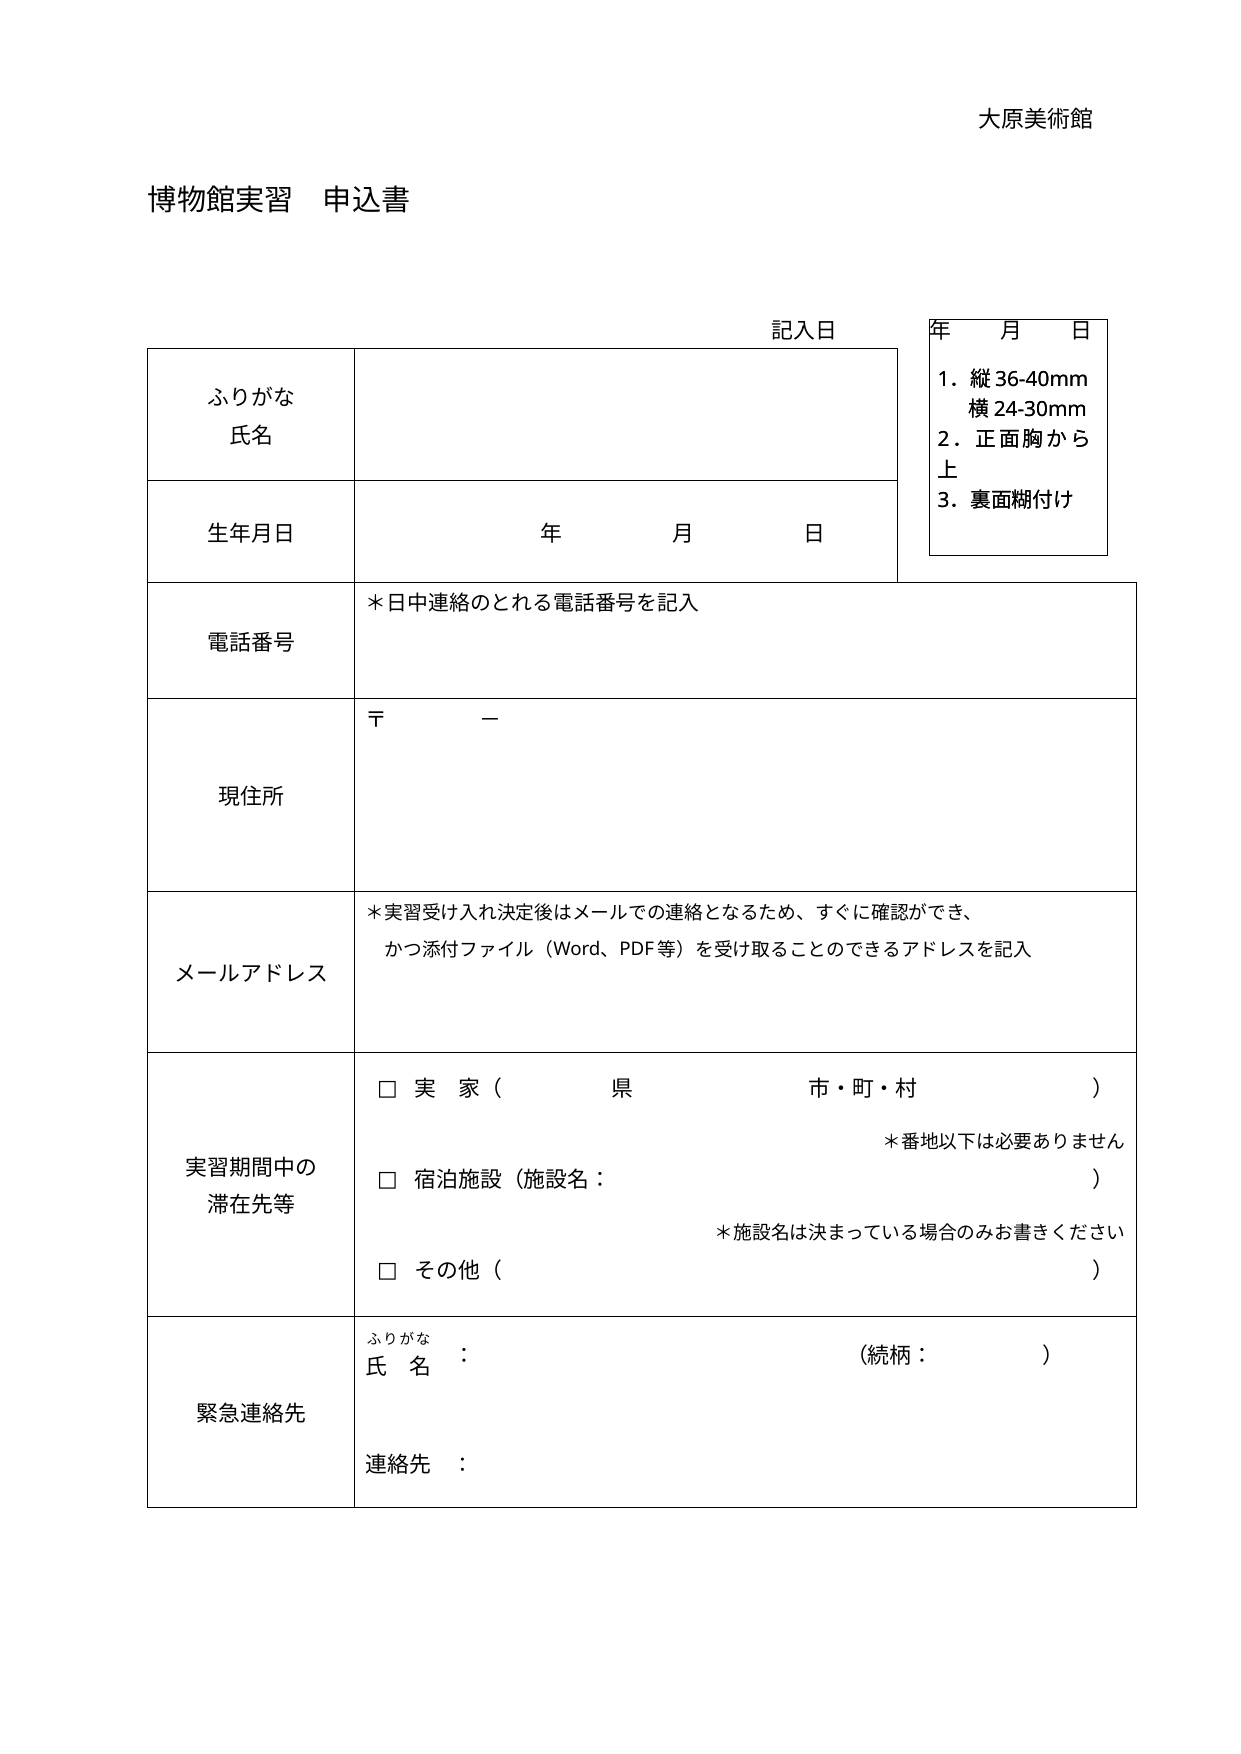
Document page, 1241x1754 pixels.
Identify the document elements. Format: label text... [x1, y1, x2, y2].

table_header ふりがな 氏名 [148, 349, 354, 480]
text 記入日 年 月 日 [148, 311, 1092, 348]
table_cell 現住所 [148, 699, 354, 891]
table_header [355, 349, 897, 480]
table_cell ＊実習受け入れ決定後はメールでの連絡となるため、すぐに確認ができ、 かつ添付ファイル（Word、PDF等）を受け取ることのできるアドレスを記入 [355, 892, 1136, 1052]
table_cell 緊急連絡先 [148, 1317, 354, 1507]
table_cell ＊日中連絡のとれる電話番号を記入 [355, 583, 1136, 698]
table_cell 〒 － [355, 699, 1136, 891]
table_cell 電話番号 [148, 583, 354, 698]
table_cell 生年月日 [148, 481, 354, 582]
table_cell 実習期間中の 滞在先等 [148, 1053, 354, 1316]
text 博物館実習 申込書 [148, 161, 1092, 236]
table_cell 実 家（ 県 市・町・村 ） ＊番地以下は必要ありません 宿泊施設（施設名： ） ＊施設名は決まっている場合のみお書きください その他（ ） [355, 1053, 1136, 1316]
table_cell ： （続柄： ） 連絡先 ： [355, 1317, 1136, 1507]
table_cell メールアドレス [148, 892, 354, 1052]
table_cell 年 月 日 [355, 481, 897, 582]
